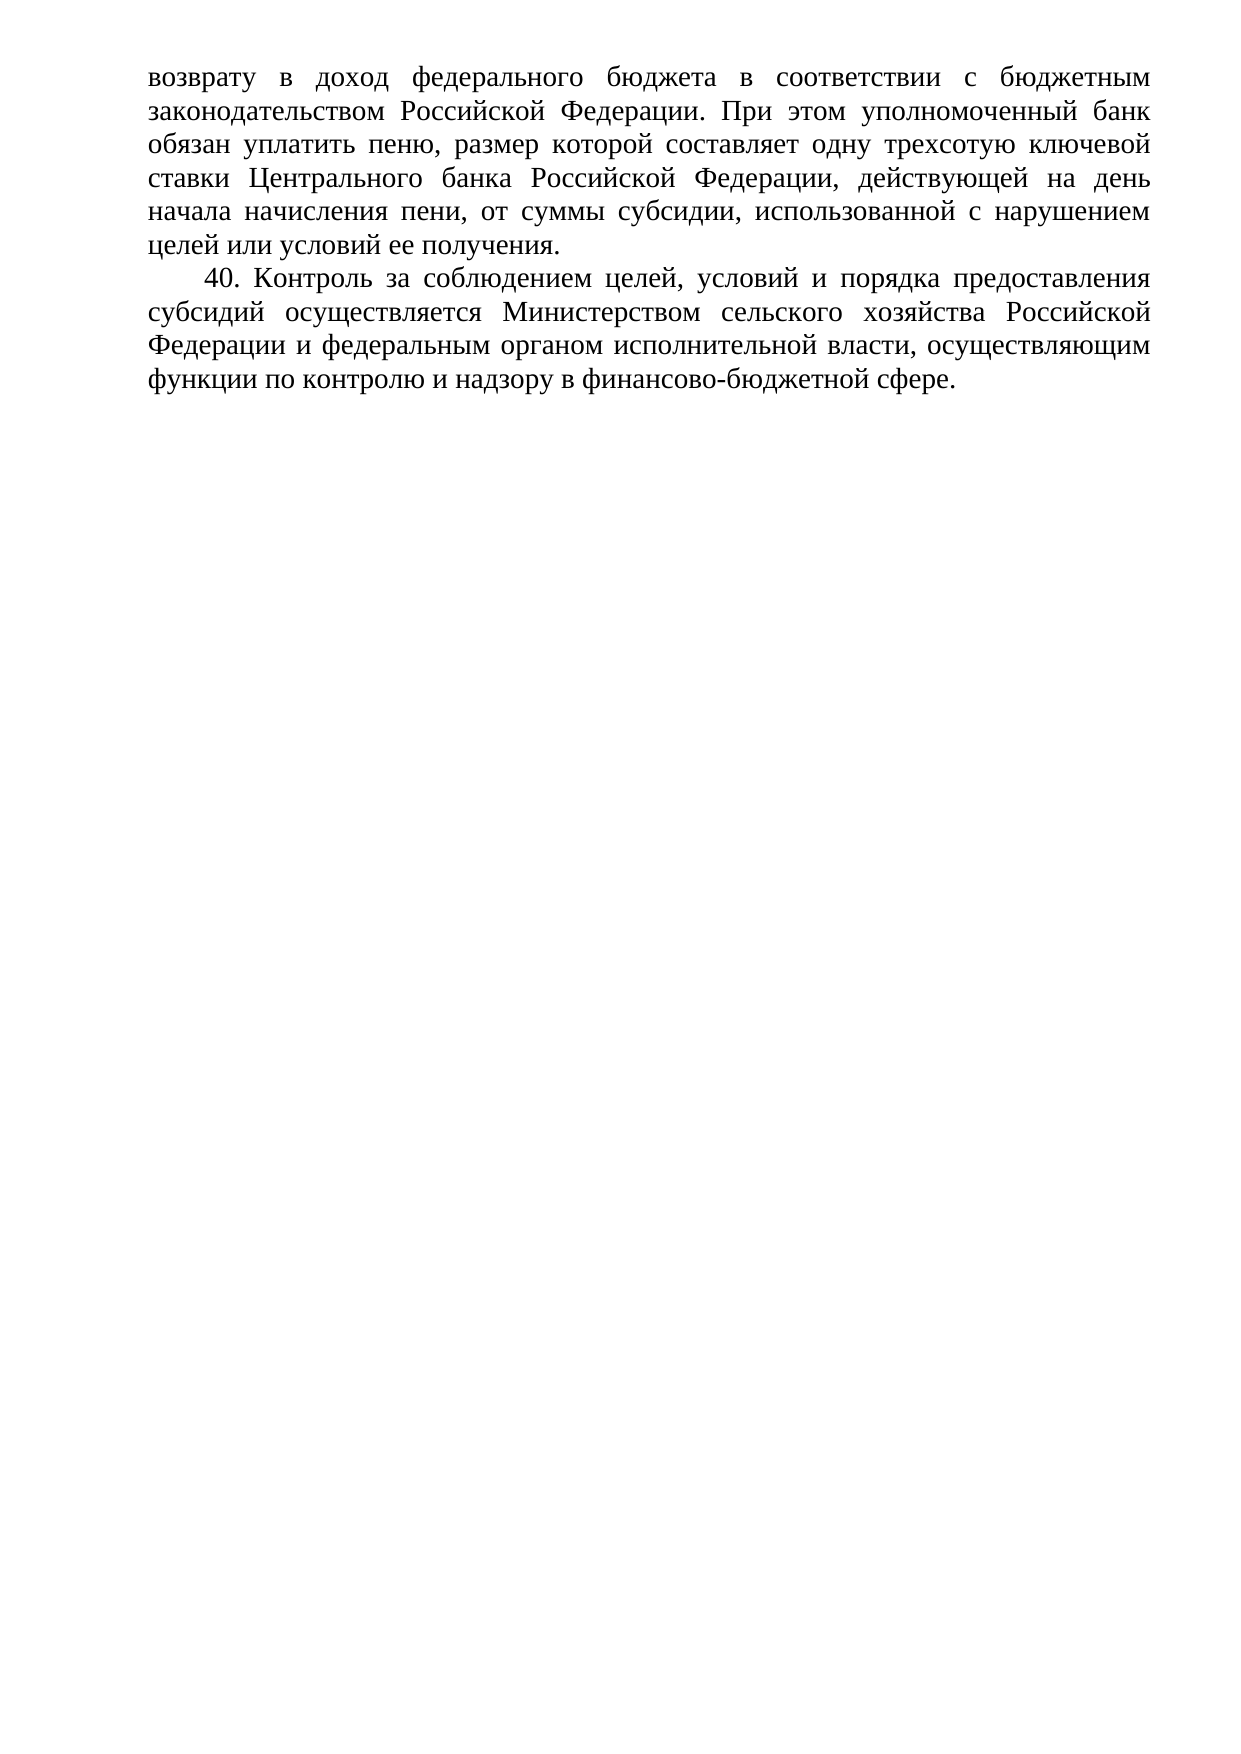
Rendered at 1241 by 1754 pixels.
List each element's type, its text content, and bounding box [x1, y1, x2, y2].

text 40. Контроль за соблюдением целей, условий и порядка предоставления субсидий осуществляется Министерством сельского хозяйства Российской Федерации и федеральным органом исполнительной власти, осуществляющим функции по контролю и надзору в финансово-бюджетной сфере. [148, 260, 1152, 394]
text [148, 59, 1152, 260]
